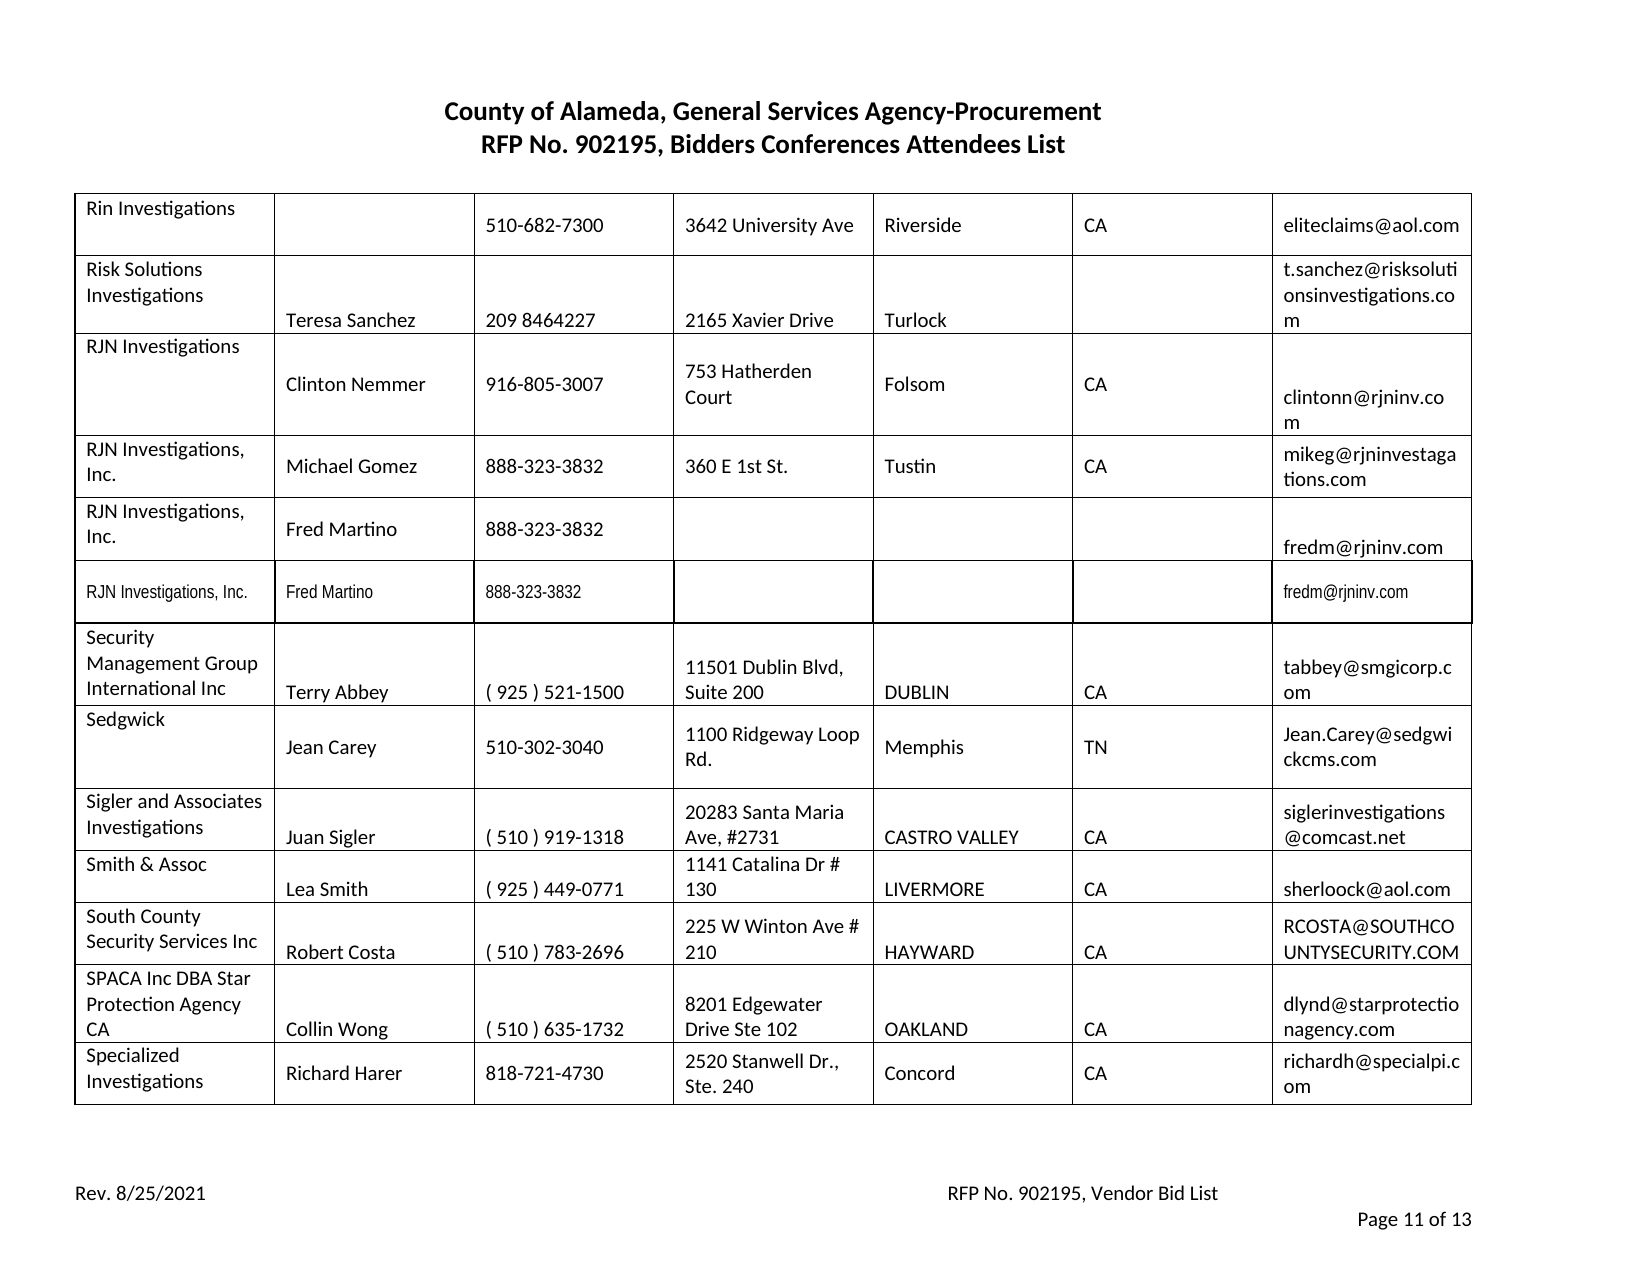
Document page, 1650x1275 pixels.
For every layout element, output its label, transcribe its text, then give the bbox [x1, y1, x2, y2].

table_cell 888-323-3832 [475, 436, 673, 497]
table_cell tabbey@smgicorp.com [1273, 624, 1471, 705]
table_cell Robert Costa [275, 903, 474, 964]
table_cell CA [1073, 624, 1272, 705]
table_cell Memphis [874, 706, 1072, 787]
table_cell Juan Sigler [275, 789, 474, 850]
table_cell [1074, 561, 1271, 622]
table_cell RJN Investigations, Inc. [76, 498, 274, 560]
table_cell OAKLAND [874, 965, 1072, 1042]
table_cell 818-721-4730 [475, 1043, 673, 1104]
table_cell Sigler and Associates Investigations [76, 789, 274, 850]
table_cell 225 W Winton Ave # 210 [674, 903, 873, 964]
table_cell 2520 Stanwell Dr., Ste. 240 [674, 1043, 873, 1104]
table_cell RJN Investigations [76, 334, 274, 435]
table_cell siglerinvestigations@comcast.net [1273, 789, 1471, 850]
table_cell 11501 Dublin Blvd, Suite 200 [674, 624, 873, 705]
table_cell CA [1073, 1043, 1272, 1104]
table_cell 916-805-3007 [475, 334, 673, 435]
table_cell LIVERMORE [874, 851, 1072, 902]
table_cell 1141 Catalina Dr # 130 [674, 851, 873, 902]
table_cell RJN Investigations, Inc. [76, 561, 274, 622]
table_cell [1073, 498, 1272, 560]
table_cell CA [1073, 903, 1272, 964]
table_cell CA [1073, 194, 1272, 255]
table_cell fredm@rjninv.com [1273, 498, 1471, 560]
table_cell CA [1073, 436, 1272, 497]
table_cell Richard Harer [275, 1043, 474, 1104]
table_cell clintonn@rjninv.com [1273, 334, 1471, 435]
table_cell 8201 Edgewater Drive Ste 102 [674, 965, 873, 1042]
table_cell [275, 194, 474, 255]
table_cell Collin Wong [275, 965, 474, 1042]
table_cell [675, 561, 872, 622]
table_cell Tustin [874, 436, 1072, 497]
table_cell Riverside [874, 194, 1072, 255]
table_cell HAYWARD [874, 903, 1072, 964]
table_cell 753 Hatherden Court [674, 334, 873, 435]
table_cell Teresa Sanchez [275, 256, 474, 333]
table_cell Concord [874, 1043, 1072, 1104]
table_cell Fred Martino [276, 561, 473, 622]
table_cell 209 8464227 [475, 256, 673, 333]
table_cell SPACA Inc DBA Star Protection Agency CA [76, 965, 274, 1042]
table_cell fredm@rjninv.com [1273, 561, 1471, 622]
table_cell Security Management Group International Inc [76, 624, 274, 705]
table_cell ( 925 ) 521-1500 [475, 624, 673, 705]
table_cell richardh@specialpi.com [1273, 1043, 1471, 1104]
table_cell ( 510 ) 919-1318 [475, 789, 673, 850]
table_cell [76, 1043, 274, 1104]
table_cell Michael Gomez [275, 436, 474, 497]
table_cell Clinton Nemmer [275, 334, 474, 435]
table_cell Terry Abbey [275, 624, 474, 705]
table_cell Sedgwick [76, 706, 274, 787]
table_cell TN [1073, 706, 1272, 787]
table_cell 2165 Xavier Drive [674, 256, 873, 333]
table_cell CA [1073, 965, 1272, 1042]
table_cell ( 510 ) 783-2696 [475, 903, 673, 964]
table_cell DUBLIN [874, 624, 1072, 705]
table_cell RJN Investigations, Inc. [76, 436, 274, 497]
table_cell CA [1073, 789, 1272, 850]
table_cell 510-682-7300 [475, 194, 673, 255]
table_cell 888-323-3832 [475, 498, 673, 560]
table_cell [874, 498, 1072, 560]
table_cell Jean Carey [275, 706, 474, 787]
table_cell eliteclaims@aol.com [1273, 194, 1471, 255]
table_cell CASTRO VALLEY [874, 789, 1072, 850]
table_cell [874, 561, 1072, 622]
table_cell South County Security Services Inc [76, 903, 274, 964]
table_cell Jean.Carey@sedgwickcms.com [1273, 706, 1471, 787]
table_cell [674, 498, 873, 560]
table_cell mikeg@rjninvestagations.com [1273, 436, 1471, 497]
table_cell 360 E 1st St. [674, 436, 873, 497]
table_cell t.sanchez@risksolutionsinvestigations.com [1273, 256, 1471, 333]
table_cell [1073, 256, 1272, 333]
table_cell 3642 University Ave [674, 194, 873, 255]
table_cell ( 510 ) 635-1732 [475, 965, 673, 1042]
table_cell Lea Smith [275, 851, 474, 902]
table_cell Rin Investigations [76, 194, 274, 255]
table_cell CA [1073, 334, 1272, 435]
table_cell Smith & Assoc [76, 851, 274, 902]
table_cell 1100 Ridgeway Loop Rd. [674, 706, 873, 787]
table_cell CA [1073, 851, 1272, 902]
table_cell Folsom [874, 334, 1072, 435]
table_cell 888-323-3832 [475, 561, 673, 622]
table_cell sherloock@aol.com [1273, 851, 1471, 902]
table_cell RCOSTA@SOUTHCOUNTYSECURITY.COM [1273, 903, 1471, 964]
table_cell Fred Martino [275, 498, 474, 560]
table_cell Turlock [874, 256, 1072, 333]
table_cell 510-302-3040 [475, 706, 673, 787]
table_cell 20283 Santa Maria Ave, #2731 [674, 789, 873, 850]
table_cell dlynd@starprotectionagency.com [1273, 965, 1471, 1042]
table_cell ( 925 ) 449-0771 [475, 851, 673, 902]
table_cell Risk Solutions Investigations [76, 256, 274, 333]
